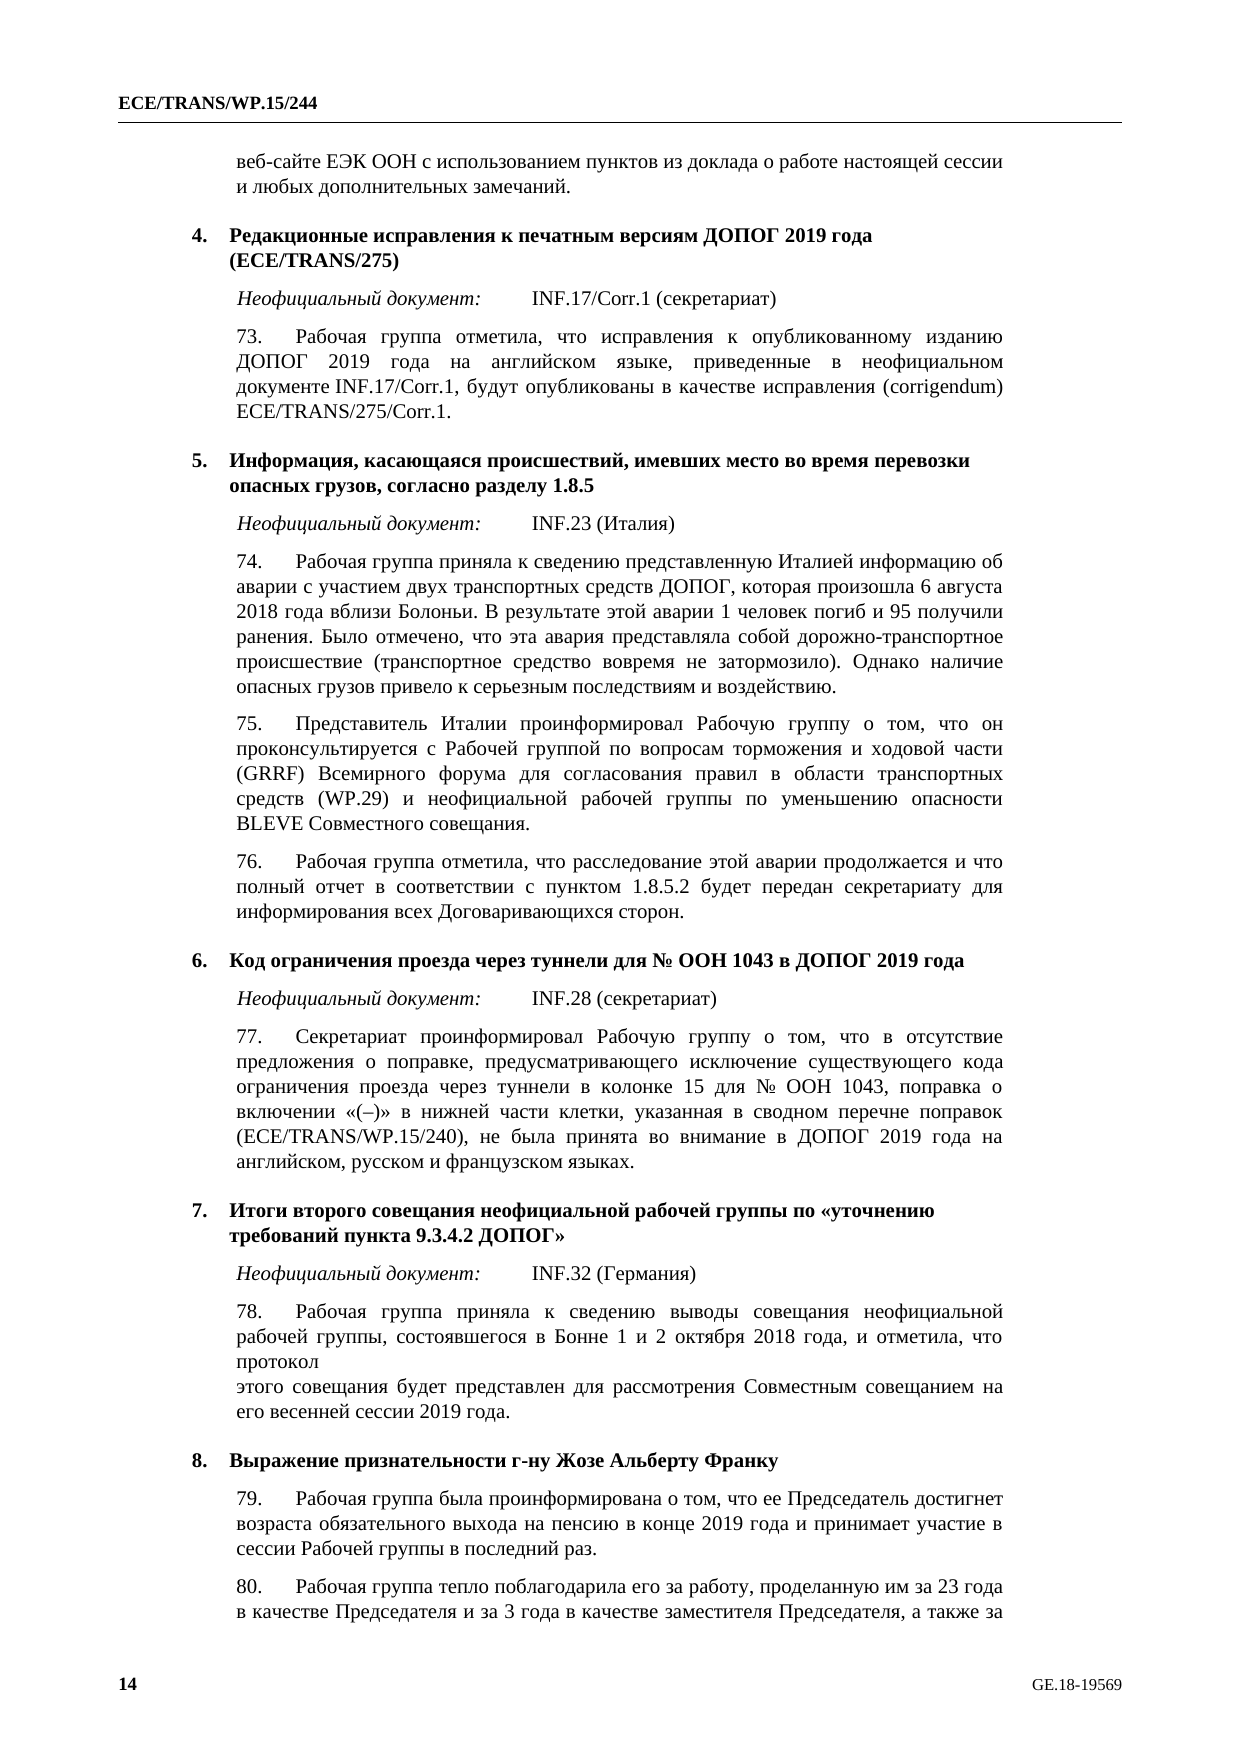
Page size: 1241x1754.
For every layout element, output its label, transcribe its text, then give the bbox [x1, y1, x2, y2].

text 73. Рабочая группа отметила, что исправления к опубликованному изданию ДОПОГ 2019 года на английском языке, приведенные в неофициальном документе INF.17/Corr.1, будут опубликованы в качестве исправления (corrigendum) ECE/TRANS/275/Corr.1. [236, 323, 1004, 423]
list Информация, касающаяся происшествий, имевших место во время перевозки опасных грузов, согласно разделу 1.8.5 [192, 448, 1004, 498]
text 76. Рабочая группа отметила, что расследование этой аварии продолжается и что полный отчет в соответствии с пунктом 1.8.5.2 будет передан секретариату для информирования всех Договаривающихся сторон. [236, 848, 1004, 923]
list Редакционные исправления к печатным версиям ДОПОГ 2019 года (ECE/TRANS/275) [192, 223, 1004, 273]
list Итоги второго совещания неофициальной рабочей группы по «уточнению требований пункта 9.3.4.2 ДОПОГ» [192, 1198, 1004, 1248]
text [236, 1573, 1004, 1623]
text 77. Секретариат проинформировал Рабочую группу о том, что в отсутствие предложения о поправке, предусматривающего исключение существующего кода ограничения проезда через туннели в колонке 15 для № ООН 1043, поправка о включении «(–)» в нижней части клетки, указанная в сводном перечне поправок (ECE/TRANS/WP.15/240), не была принята во внимание в ДОПОГ 2019 года на английском, русском и французском языках. [236, 1023, 1004, 1173]
text 74. Рабочая группа приняла к сведению представленную Италией информацию об аварии с участием двух транспортных средств ДОПОГ, которая произошла 6 августа 2018 года вблизи Болоньи. В результате этой аварии 1 человек погиб и 95 получили ранения. Было отмечено, что эта авария представляла собой дорожно-транспортное происшествие (транспортное средство вовремя не затормозило). Однако наличие опасных грузов привело к серьезным последствиям и воздействию. [236, 548, 1004, 698]
list Выражение признательности г-ну Жозе Альберту Франку [192, 1448, 1004, 1473]
text 79. Рабочая группа была проинформирована о том, что ее Председатель достигнет возраста обязательного выхода на пенсию в конце 2019 года и принимает участие в сессии Рабочей группы в последний раз. [236, 1485, 1004, 1560]
text Неофициальный документ: INF.23 (Италия) [237, 510, 1004, 535]
text 78. Рабочая группа приняла к сведению выводы совещания неофициальной рабочей группы, состоявшегося в Бонне 1 и 2 октября 2018 года, и отметила, что протокол этого совещания будет представлен для рассмотрения Совместным совещанием на его весенней сессии 2019 года. [236, 1298, 1004, 1423]
text 75. Представитель Италии проинформировал Рабочую группу о том, что он проконсультируется с Рабочей группой по вопросам торможения и ходовой части (GRRF) Всемирного форума для согласования правил в области транспортных средств (WP.29) и неофициальной рабочей группы по уменьшению опасности BLEVE Совместного совещания. [236, 710, 1004, 835]
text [236, 148, 1004, 198]
text Неофициальный документ: INF.28 (секретариат) [237, 985, 1004, 1010]
list Код ограничения проезда через туннели для № ООН 1043 в ДОПОГ 2019 года [192, 948, 1004, 973]
text Неофициальный документ: INF.32 (Германия) [236, 1260, 1004, 1285]
text Неофициальный документ: INF.17/Corr.1 (секретариат) [237, 285, 1004, 310]
